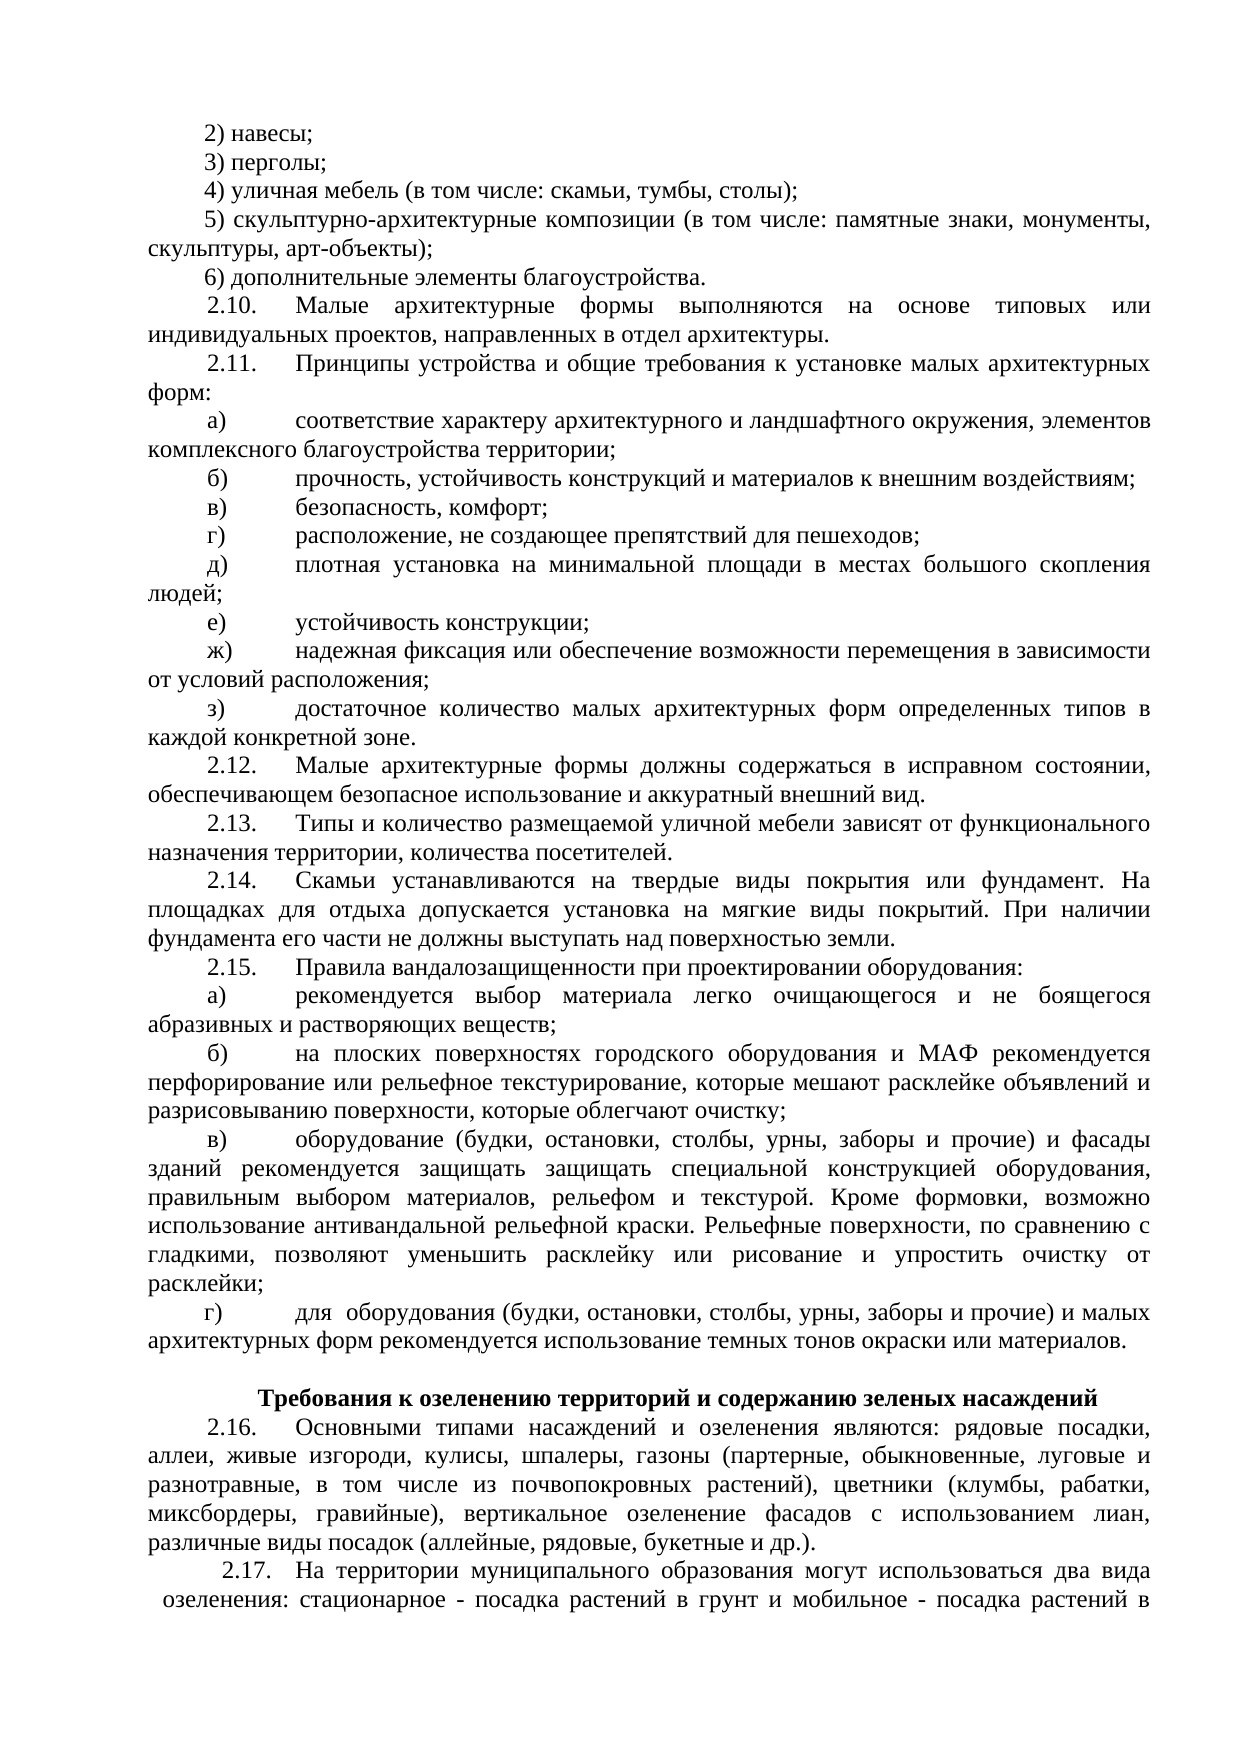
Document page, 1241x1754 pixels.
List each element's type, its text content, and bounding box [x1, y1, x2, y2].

list безопасность, комфорт; [148, 492, 1152, 521]
text Требования к озеленению территорий и содержанию зеленых насаждений [148, 1383, 1152, 1412]
text 2) навесы; [148, 118, 1152, 147]
list для оборудования (будки, остановки, столбы, урны, заборы и прочие) и малых архитектурных форм рекомендуется использование темных тонов окраски или материалов. [148, 1297, 1152, 1354]
list Правила вандалозащищенности при проектировании оборудования: [148, 952, 1152, 981]
text 4) уличная мебель (в том числе: скамьи, тумбы, столы); [148, 176, 1152, 204]
list надежная фиксация или обеспечение возможности перемещения в зависимости от условий расположения; [148, 636, 1152, 693]
list Основными типами насаждений и озеленения являются: рядовые посадки, аллеи, живые изгороди, кулисы, шпалеры, газоны (партерные, обыкновенные, луговые и разнотравные, в том числе из почвопокровных растений), цветники (клумбы, рабатки, миксбордеры, гравийные), вертикальное озеленение фасадов с использованием лиан, различные виды посадок (аллейные, рядовые, букетные и др.). [148, 1412, 1152, 1556]
list рекомендуется выбор материала легко очищающегося и не боящегося абразивных и растворяющих веществ; [148, 981, 1152, 1038]
text 3) перголы; [148, 147, 1152, 176]
list соответствие характеру архитектурного и ландшафтного окружения, элементов комплексного благоустройства территории; [148, 406, 1152, 463]
list Типы и количество размещаемой уличной мебели зависят от функционального назначения территории, количества посетителей. [148, 808, 1152, 866]
list оборудование (будки, остановки, столбы, урны, заборы и прочие) и фасады зданий рекомендуется защищать защищать специальной конструкцией оборудования, правильным выбором материалов, рельефом и текстурой. Кроме формовки, возможно использование антивандальной рельефной краски. Рельефные поверхности, по сравнению с гладкими, позволяют уменьшить расклейку или рисование и упростить очистку от расклейки; [148, 1124, 1152, 1297]
text 5) скульптурно-архитектурные композиции (в том числе: памятные знаки, монументы, скульптуры, арт-объекты); [148, 204, 1152, 262]
list Малые архитектурные формы должны содержаться в исправном состоянии, обеспечивающем безопасное использование и аккуратный внешний вид. [148, 751, 1152, 808]
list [162, 1556, 1152, 1613]
list устойчивость конструкции; [148, 607, 1152, 636]
list достаточное количество малых архитектурных форм определенных типов в каждой конкретной зоне. [148, 693, 1152, 751]
list расположение, не создающее препятствий для пешеходов; [148, 521, 1152, 549]
list плотная установка на минимальной площади в местах большого скопления людей; [148, 549, 1152, 607]
list на плоских поверхностях городского оборудования и МАФ рекомендуется перфорирование или рельефное текстурирование, которые мешают расклейке объявлений и разрисовыванию поверхности, которые облегчают очистку; [148, 1038, 1152, 1124]
list прочность, устойчивость конструкций и материалов к внешним воздействиям; [148, 463, 1152, 492]
list Скамьи устанавливаются на твердые виды покрытия или фундамент. На площадках для отдыха допускается установка на мягкие виды покрытий. При наличии фундамента его части не должны выступать над поверхностью земли. [148, 866, 1152, 952]
list Малые архитектурные формы выполняются на основе типовых или индивидуальных проектов, направленных в отдел архитектуры. [148, 291, 1152, 348]
list Принципы устройства и общие требования к установке малых архитектурных форм: [148, 348, 1152, 406]
text 6) дополнительные элементы благоустройства. [148, 262, 1152, 291]
